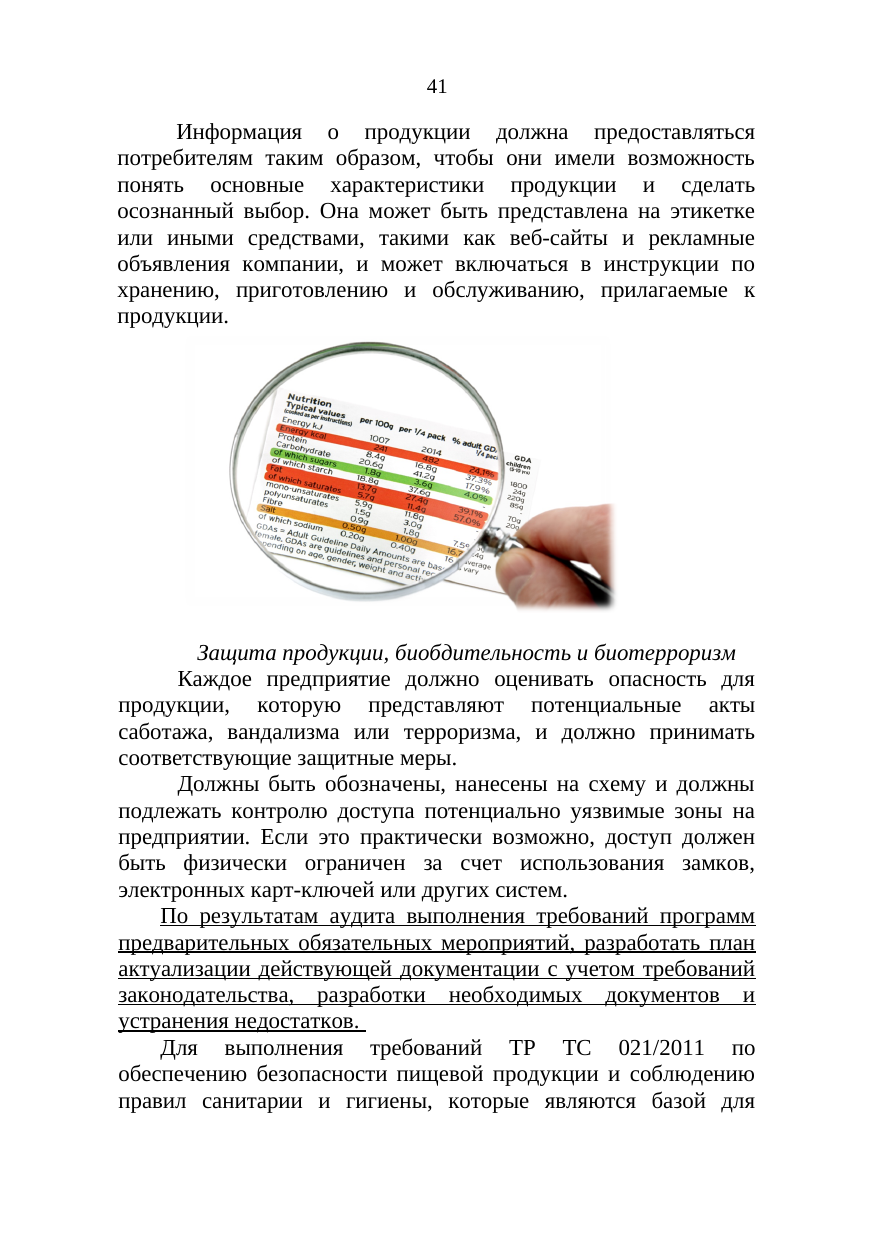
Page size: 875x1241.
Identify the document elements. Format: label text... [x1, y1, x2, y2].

text Информация о продукции должна предоставляться потребителям таким образом, чтобы они имели возможность понять основные характеристики продукции и сделать осознанный выбор. Она может быть представлена на этикетке или иными средствами, такими как веб-сайты и рекламные объявления компании, и может включаться в инструкции по хранению, приготовлению и обслуживанию, прилагаемые к продукции. [117, 118, 756, 329]
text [118, 1034, 756, 1113]
text По результатам аудита выполнения требований программ предварительных обязательных мероприятий, разработать план актуализации действующей документации с учетом требований законодательства, разработки необходимых документов и устранения недостатков. [118, 902, 756, 951]
text Защита продукции, биобдительность и биотерроризм [118, 639, 756, 665]
text По результатам аудита выполнения требований программ предварительных обязательных мероприятий, разработать план актуализации действующей документации с учетом требований законодательства, разработки необходимых документов и устранения недостатков. [118, 1005, 756, 1034]
text Должны быть обозначены, нанесены на схему и должны подлежать контролю доступа потенциально уязвимые зоны на предприятии. Если это практически возможно, доступ должен быть физически ограничен за счет использования замков, электронных карт-ключей или других систем. [118, 770, 756, 902]
text Каждое предприятие должно оценивать опасность для продукции, которую представляют потенциальные акты саботажа, вандализма или терроризма, и должно принимать соответствующие защитные меры. [118, 665, 756, 770]
picture [176, 328, 619, 613]
text По результатам аудита выполнения требований программ предварительных обязательных мероприятий, разработать план актуализации действующей документации с учетом требований законодательства, разработки необходимых документов и устранения недостатков. [118, 979, 756, 1004]
text По результатам аудита выполнения требований программ предварительных обязательных мероприятий, разработать план актуализации действующей документации с учетом требований законодательства, разработки необходимых документов и устранения недостатков. [118, 953, 756, 978]
